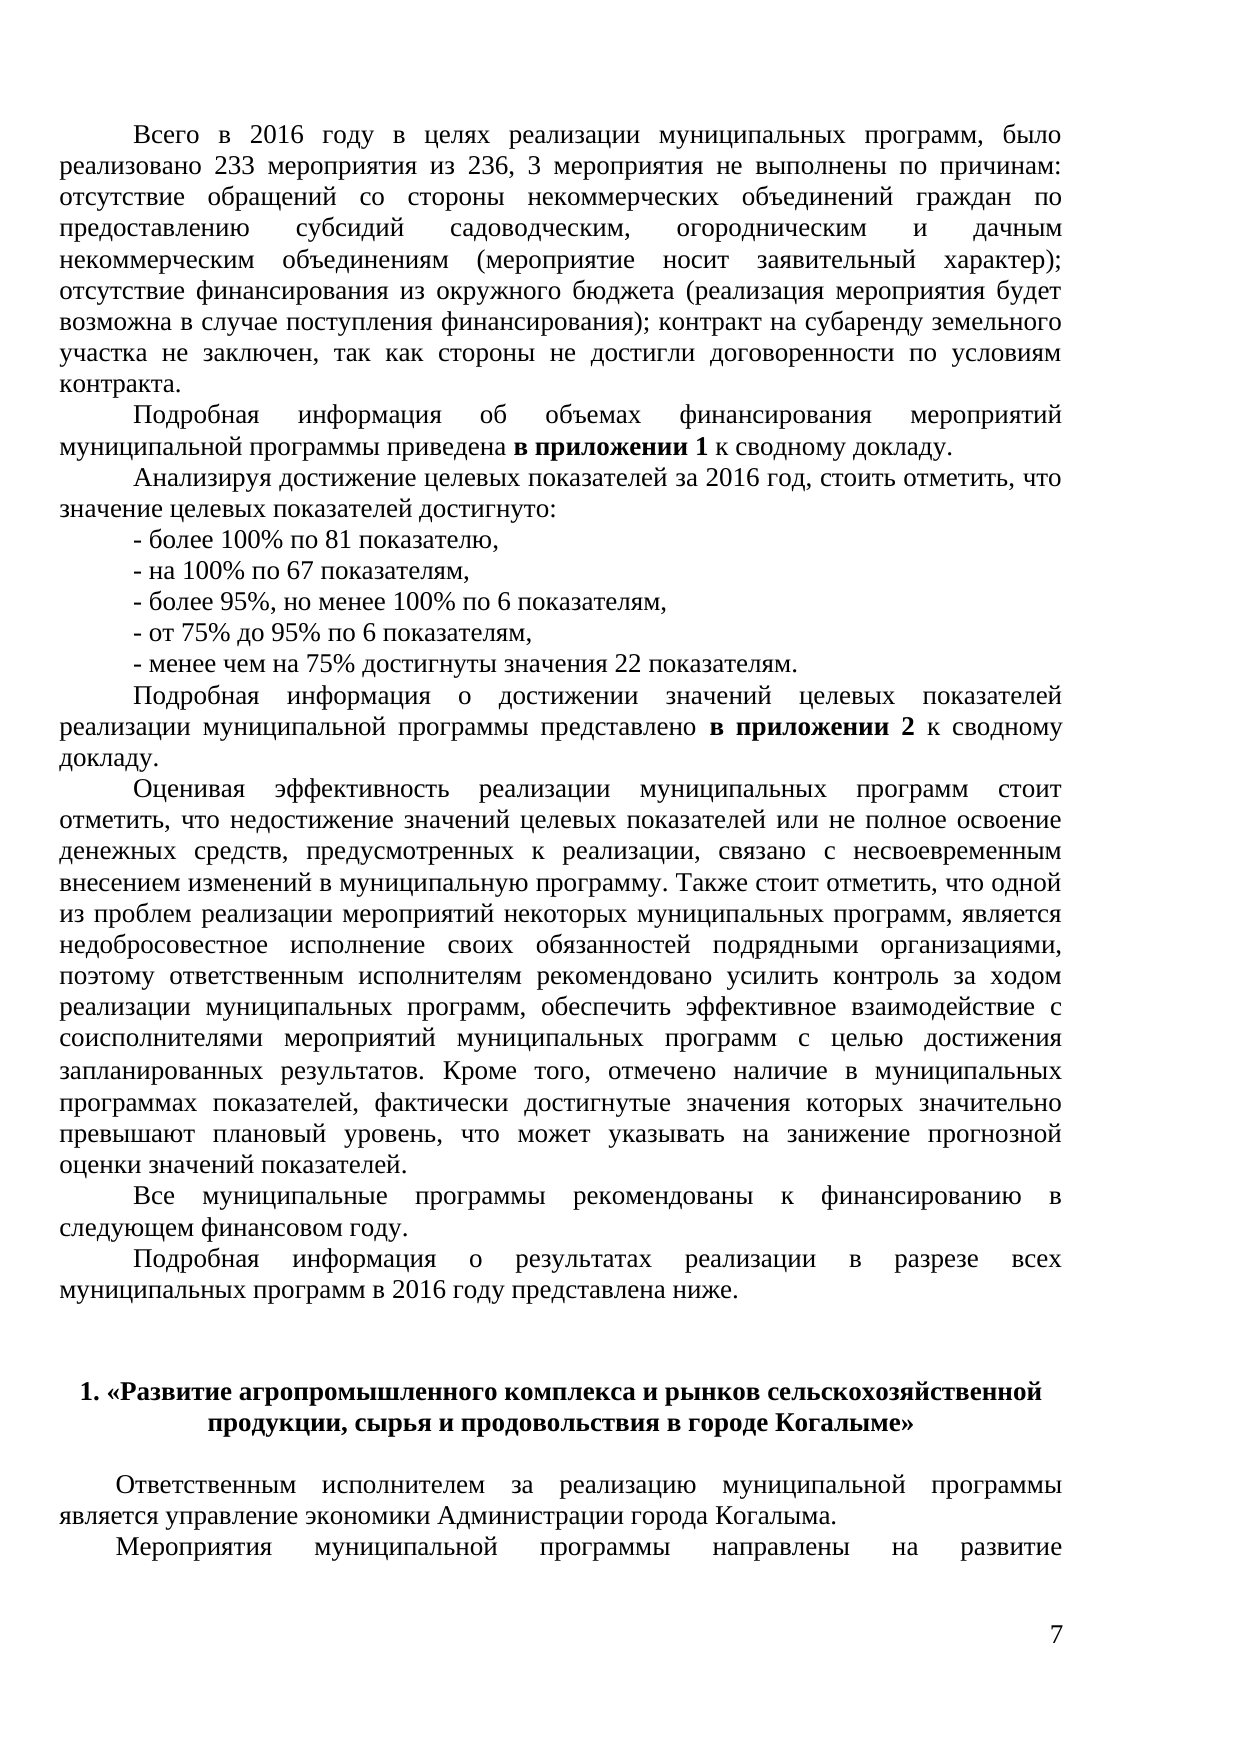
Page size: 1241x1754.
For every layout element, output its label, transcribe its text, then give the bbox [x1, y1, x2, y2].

list - более 95%, но менее 100% по 6 показателям, [59, 585, 1063, 616]
list Оценивая эффективность реализации муниципальных программ стоит отметить, что недостижение значений целевых показателей или не полное освоение денежных средств, предусмотренных к реализации, связано с несвоевременным внесением изменений в муниципальную программу. Также стоит отметить, что одной из проблем реализации мероприятий некоторых муниципальных программ, является недобросовестное исполнение своих обязанностей подрядными организациями, поэтому ответственным исполнителям рекомендовано усилить контроль за ходом реализации муниципальных программ, обеспечить эффективное взаимодействие с соисполнителями мероприятий муниципальных программ с целью достижения запланированных результатов. Кроме того, отмечено наличие в муниципальных программах показателей, фактически достигнутые значения которых значительно превышают плановый уровень, что может указывать на занижение прогнозной оценки значений показателей. [59, 772, 1063, 1179]
list Подробная информация об объемах финансирования мероприятий муниципальной программы приведена в приложении 1 к сводному докладу. [59, 398, 1063, 461]
list - более 100% по 81 показателю, [59, 523, 1063, 554]
list Подробная информация о достижении значений целевых показателей реализации муниципальной программы представлено в приложении 2 к сводному докладу. [59, 679, 1063, 772]
list - на 100% по 67 показателям, [59, 554, 1063, 585]
list Подробная информация о результатах реализации в разрезе всех муниципальных программ в 2016 году представлена ниже. [59, 1242, 1063, 1304]
text Ответственным исполнителем за реализацию муниципальной программы является управление экономики Администрации города Когалыма. [59, 1468, 1063, 1530]
list - менее чем на 75% достигнуты значения 22 показателям. [59, 648, 1063, 679]
subtitle 1. «Развитие агропромышленного комплекса и рынков сельскохозяйственной продукции, сырья и продовольствия в городе Когалыме» [59, 1375, 1063, 1437]
list - от 75% до 95% по 6 показателям, [59, 616, 1063, 648]
list Всего в 2016 году в целях реализации муниципальных программ, было реализовано 233 мероприятия из 236, 3 мероприятия не выполнены по причинам: отсутствие обращений со стороны некоммерческих объединений граждан по предоставлению субсидий садоводческим, огородническим и дачным некоммерческим объединениям (мероприятие носит заявительный характер); отсутствие финансирования из окружного бюджета (реализация мероприятия будет возможна в случае поступления финансирования); контракт на субаренду земельного участка не заключен, так как стороны не достигли договоренности по условиям контракта. [59, 118, 1063, 398]
list Все муниципальные программы рекомендованы к финансированию в следующем финансовом году. [59, 1179, 1063, 1242]
list Анализируя достижение целевых показателей за 2016 год, стоить отметить, что значение целевых показателей достигнуто: [59, 461, 1063, 523]
